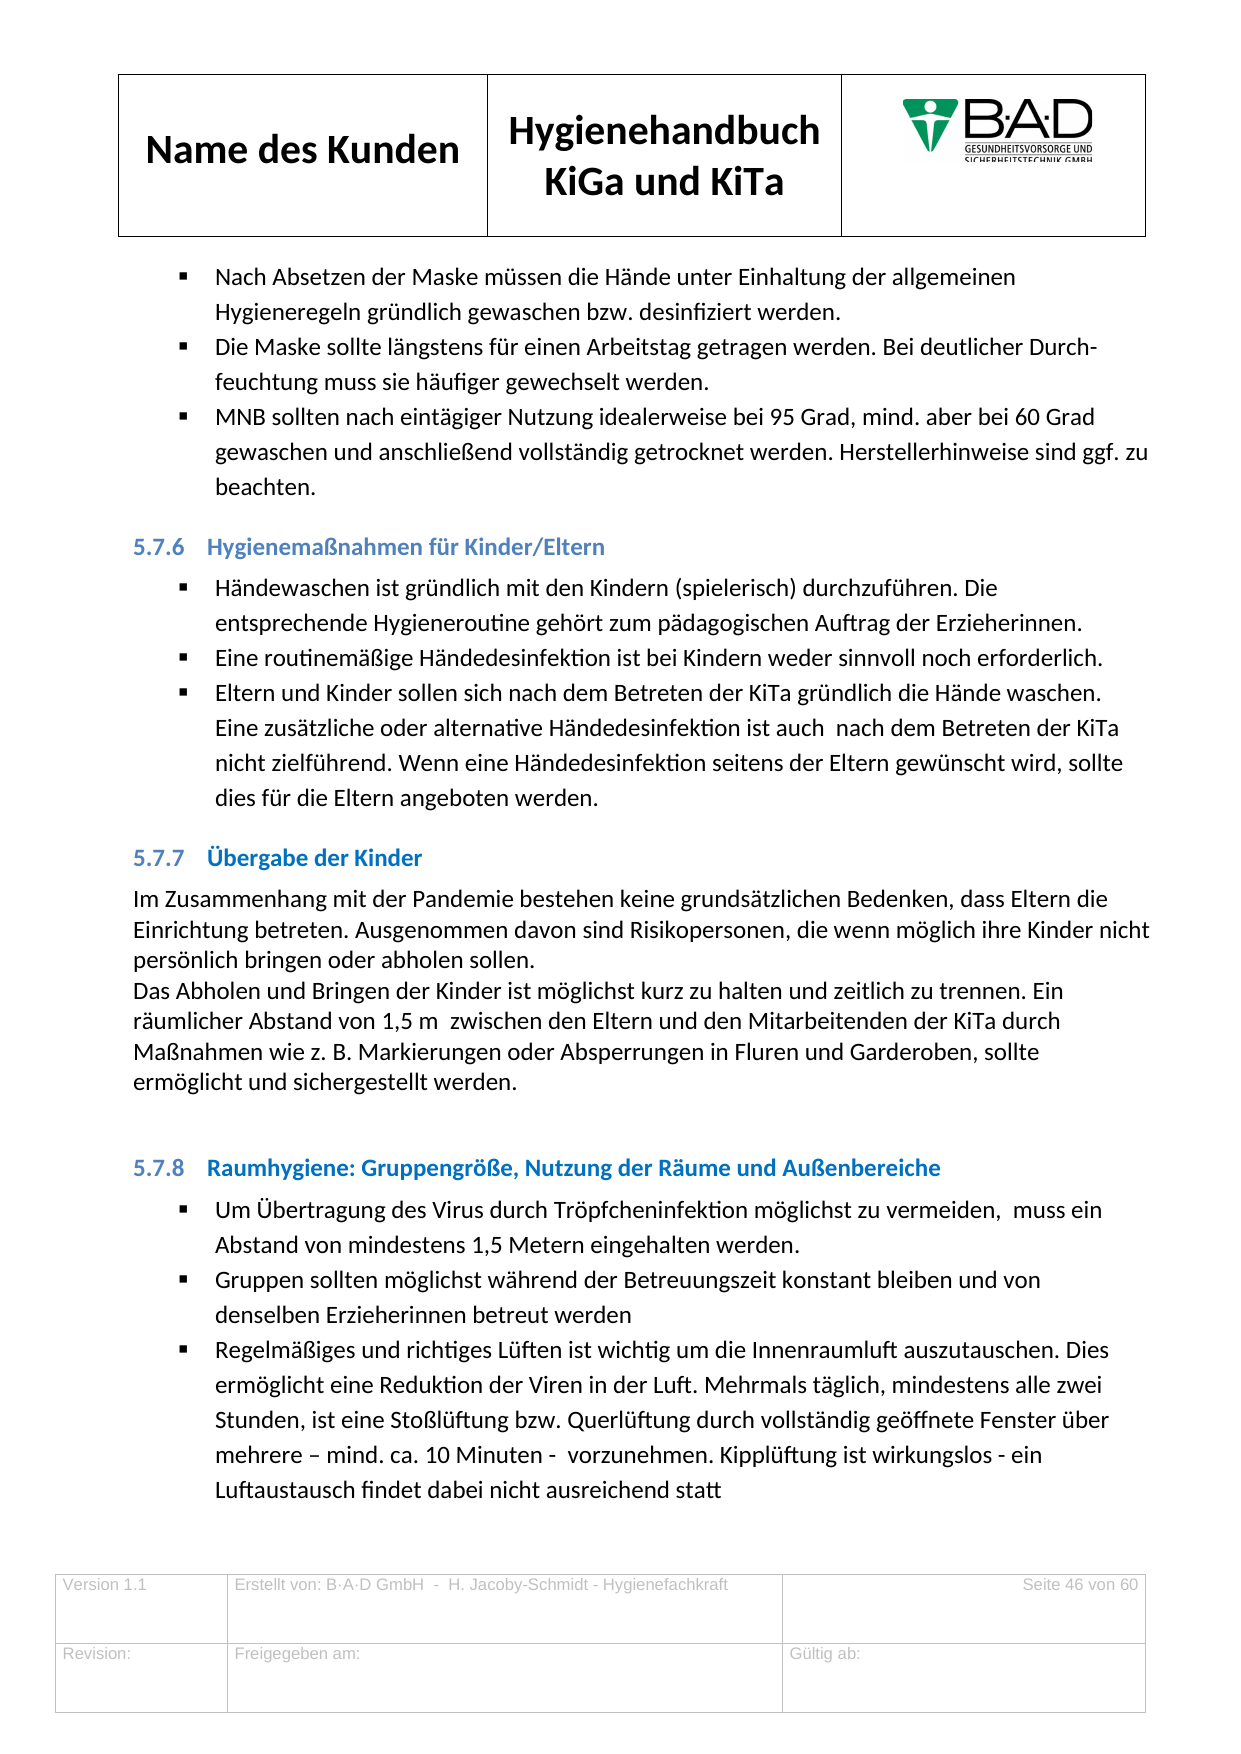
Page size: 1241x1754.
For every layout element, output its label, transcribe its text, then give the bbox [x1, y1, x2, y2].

list Die Maske sollte längstens für einen Arbeitstag getragen werden. Bei deutlicher Durch-feuchtung muss sie häufiger gewechselt werden. [177, 331, 1152, 396]
list Eine routinemäßige Händedesinfektion ist bei Kindern weder sinnvoll noch erforderlich. [177, 642, 1152, 673]
subtitle Hygienemaßnahmen für Kinder/Eltern [133, 531, 1152, 561]
subtitle Raumhygiene: Gruppengröße, Nutzung der Räume und Außenbereiche [133, 1152, 1152, 1183]
subtitle Übergabe der Kinder [133, 842, 1152, 873]
list Nach Absetzen der Maske müssen die Hände unter Einhaltung der allgemeinen Hygieneregeln gründlich gewaschen bzw. desinfiziert werden. [177, 261, 1152, 326]
text Maßnahmen wie z. B. Markierungen oder Absperrungen in Fluren und Garderoben, sollte ermöglicht und sichergestellt werden. [133, 1036, 1152, 1097]
list Gruppen sollten möglichst während der Betreuungszeit konstant bleiben und von denselben Erzieherinnen betreut werden [177, 1264, 1152, 1329]
text Im Zusammenhang mit der Pandemie bestehen keine grundsätzlichen Bedenken, dass Eltern die Einrichtung betreten. Ausgenommen davon sind Risikopersonen, die wenn möglich ihre Kinder nicht persönlich bringen oder abholen sollen. [133, 883, 1152, 975]
text Das Abholen und Bringen der Kinder ist möglichst kurz zu halten und zeitlich zu trennen. Ein räumlicher Abstand von 1,5 m zwischen den Eltern und den Mitarbeitenden der KiTa durch [133, 975, 1152, 1036]
list Um Übertragung des Virus durch Tröpfcheninfektion möglichst zu vermeiden, muss ein Abstand von mindestens 1,5 Metern eingehalten werden. [177, 1194, 1152, 1259]
list MNB sollten nach eintägiger Nutzung idealerweise bei 95 Grad, mind. aber bei 60 Grad gewaschen und anschließend vollständig getrocknet werden. Herstellerhinweise sind ggf. zu beachten. [177, 401, 1152, 501]
picture [903, 99, 1093, 162]
list Regelmäßiges und richtiges Lüften ist wichtig um die Innenraumluft auszutauschen. Dies ermöglicht eine Reduktion der Viren in der Luft. Mehrmals täglich, mindestens alle zwei Stunden, ist eine Stoßlüftung bzw. Querlüftung durch vollständig geöffnete Fenster über mehrere – mind. ca. 10 Minuten - vorzunehmen. Kipplüftung ist wirkungslos - ein Luftaustausch findet dabei nicht ausreichend statt [177, 1334, 1152, 1504]
list Händewaschen ist gründlich mit den Kindern (spielerisch) durchzuführen. Die entsprechende Hygieneroutine gehört zum pädagogischen Auftrag der Erzieherinnen. [177, 572, 1152, 638]
list Eltern und Kinder sollen sich nach dem Betreten der KiTa gründlich die Hände waschen. Eine zusätzliche oder alternative Händedesinfektion ist auch nach dem Betreten der KiTa nicht zielführend. Wenn eine Händedesinfektion seitens der Eltern gewünscht wird, sollte dies für die Eltern angeboten werden. [177, 677, 1152, 813]
